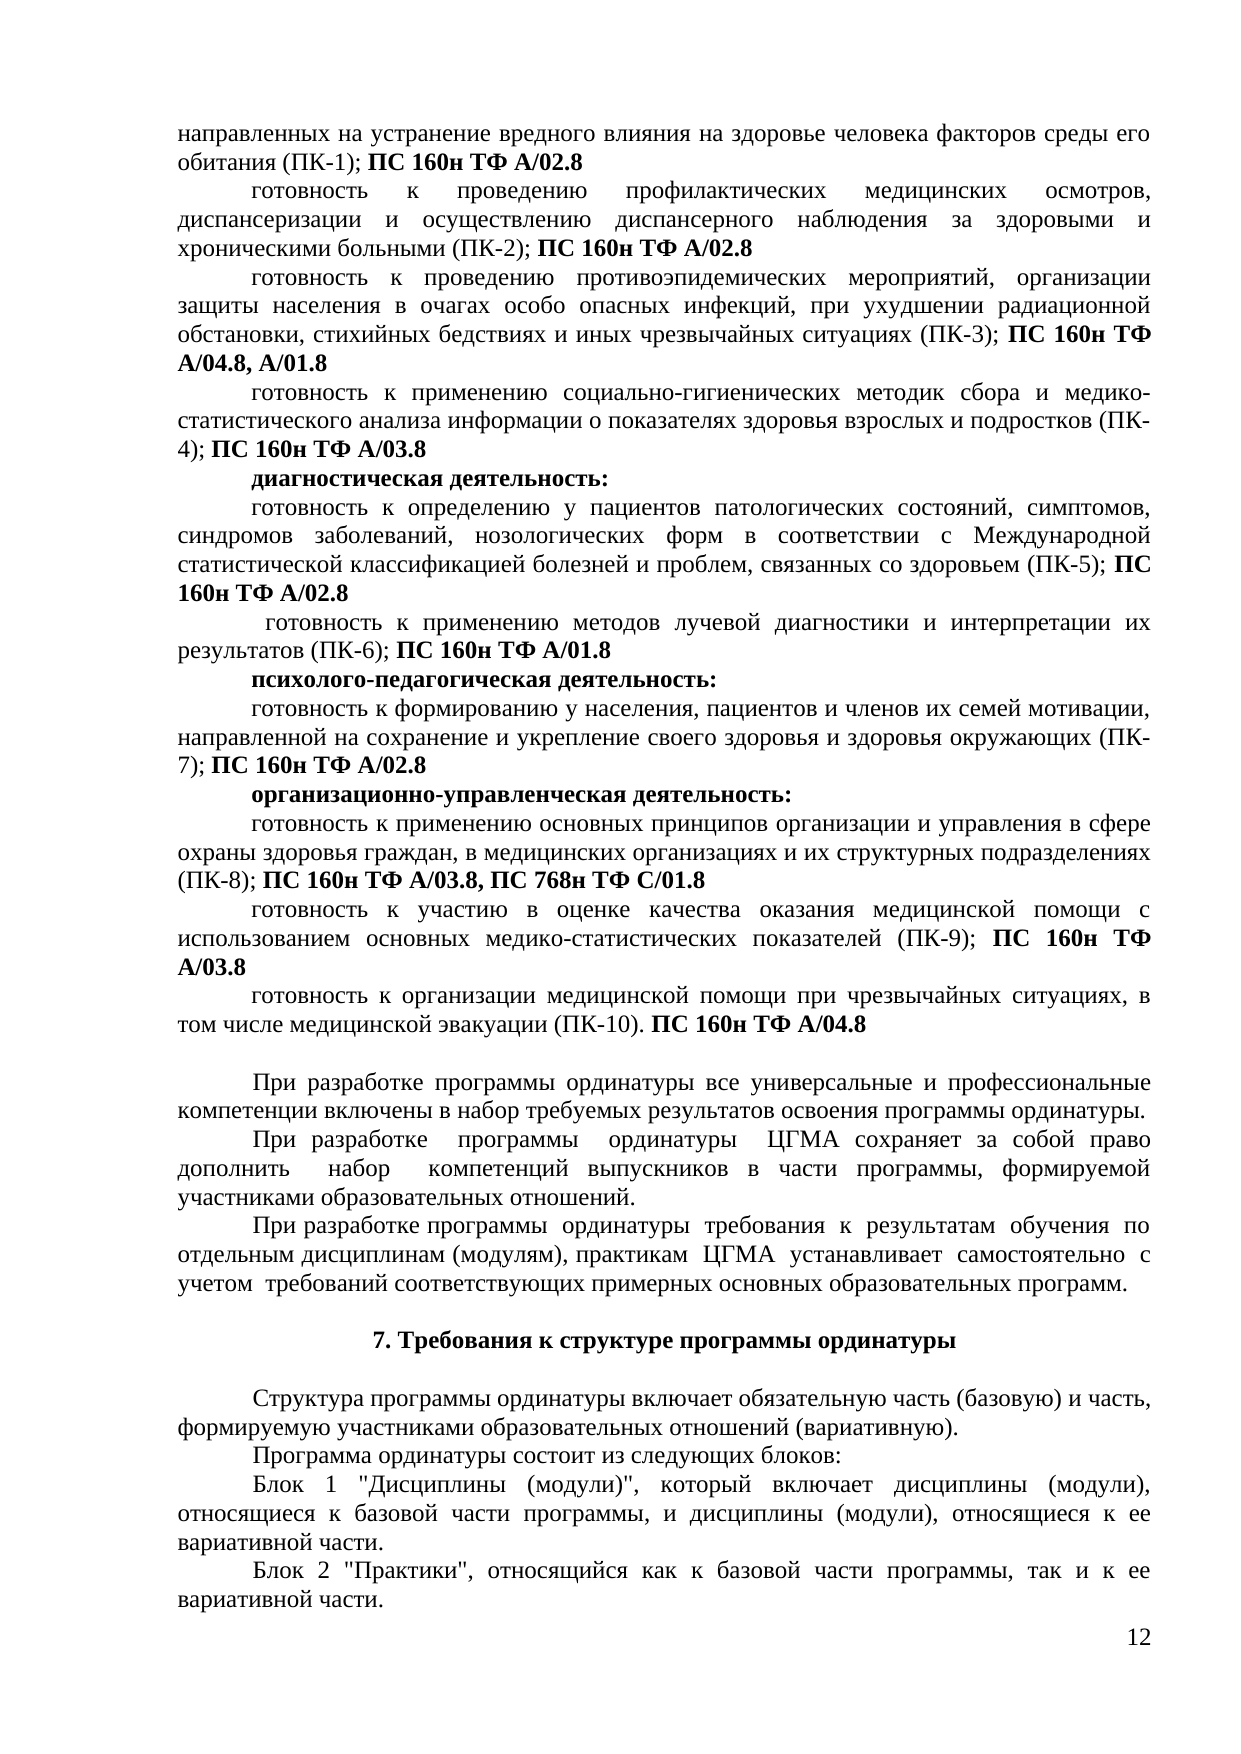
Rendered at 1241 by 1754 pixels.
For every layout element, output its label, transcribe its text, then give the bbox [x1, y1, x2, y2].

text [177, 118, 1152, 176]
text При разработке программы ординатуры все универсальные и профессиональные компетенции включены в набор требуемых результатов освоения программы ординатуры. [177, 1067, 1152, 1124]
text Блок 1 "Дисциплины (модули)", который включает дисциплины (модули), относящиеся к базовой части программы, и дисциплины (модули), относящиеся к ее вариативной части. [177, 1469, 1152, 1556]
text готовность к применению основных принципов организации и управления в сфере охраны здоровья граждан, в медицинских организациях и их структурных подразделениях (ПК-8); ПС 160н ТФ А/03.8, ПС 768н ТФ С/01.8 [177, 808, 1152, 894]
text Структура программы ординатуры включает обязательную часть (базовую) и часть, формируемую участниками образовательных отношений (вариативную). [177, 1383, 1152, 1441]
text Блок 2 "Практики", относящийся как к базовой части программы, так и к ее вариативной части. [177, 1556, 1152, 1613]
text готовность к проведению профилактических медицинских осмотров, диспансеризации и осуществлению диспансерного наблюдения за здоровыми и хроническими больными (ПК-2); ПС 160н ТФ А/02.8 [177, 176, 1152, 262]
text готовность к проведению противоэпидемических мероприятий, организации защиты населения в очагах особо опасных инфекций, при ухудшении радиационной обстановки, стихийных бедствиях и иных чрезвычайных ситуациях (ПК-3); ПС 160н ТФ А/04.8, А/01.8 [177, 262, 1152, 377]
text готовность к формированию у населения, пациентов и членов их семей мотивации, направленной на сохранение и укрепление своего здоровья и здоровья окружающих (ПК-7); ПС 160н ТФ А/02.8 [177, 693, 1152, 779]
text готовность к применению социально-гигиенических методик сбора и медико-статистического анализа информации о показателях здоровья взрослых и подростков (ПК-4); ПС 160н ТФ А/03.8 [177, 377, 1152, 463]
text При разработке программы ординатуры требования к результатам обучения по отдельным дисциплинам (модулям), практикам ЦГМА устанавливает самостоятельно с учетом требований соответствующих примерных основных образовательных программ. [177, 1211, 1152, 1297]
text готовность к определению у пациентов патологических состояний, симптомов, синдромов заболеваний, нозологических форм в соответствии с Международной статистической классификацией болезней и проблем, связанных со здоровьем (ПК-5); ПС 160н ТФ А/02.8 [177, 492, 1152, 607]
text готовность к применению методов лучевой диагностики и интерпретации их результатов (ПК-6); ПС 160н ТФ А/01.8 [177, 607, 1152, 664]
text готовность к участию в оценке качества оказания медицинской помощи с использованием основных медико-статистических показателей (ПК-9); ПС 160н ТФ А/03.8 [177, 894, 1152, 981]
text диагностическая деятельность: [177, 463, 1152, 492]
text 7. Требования к структуре программы ординатуры [177, 1326, 1152, 1354]
text психолого-педагогическая деятельность: [177, 664, 1152, 693]
text Программа ординатуры состоит из следующих блоков: [177, 1441, 1152, 1469]
text При разработке программы ординатуры ЦГМА сохраняет за собой право дополнить набор компетенций выпускников в части программы, формируемой участниками образовательных отношений. [177, 1124, 1152, 1211]
text готовность к организации медицинской помощи при чрезвычайных ситуациях, в том числе медицинской эвакуации (ПК-10). ПС 160н ТФ А/04.8 [177, 981, 1152, 1038]
text организационно-управленческая деятельность: [177, 779, 1152, 808]
